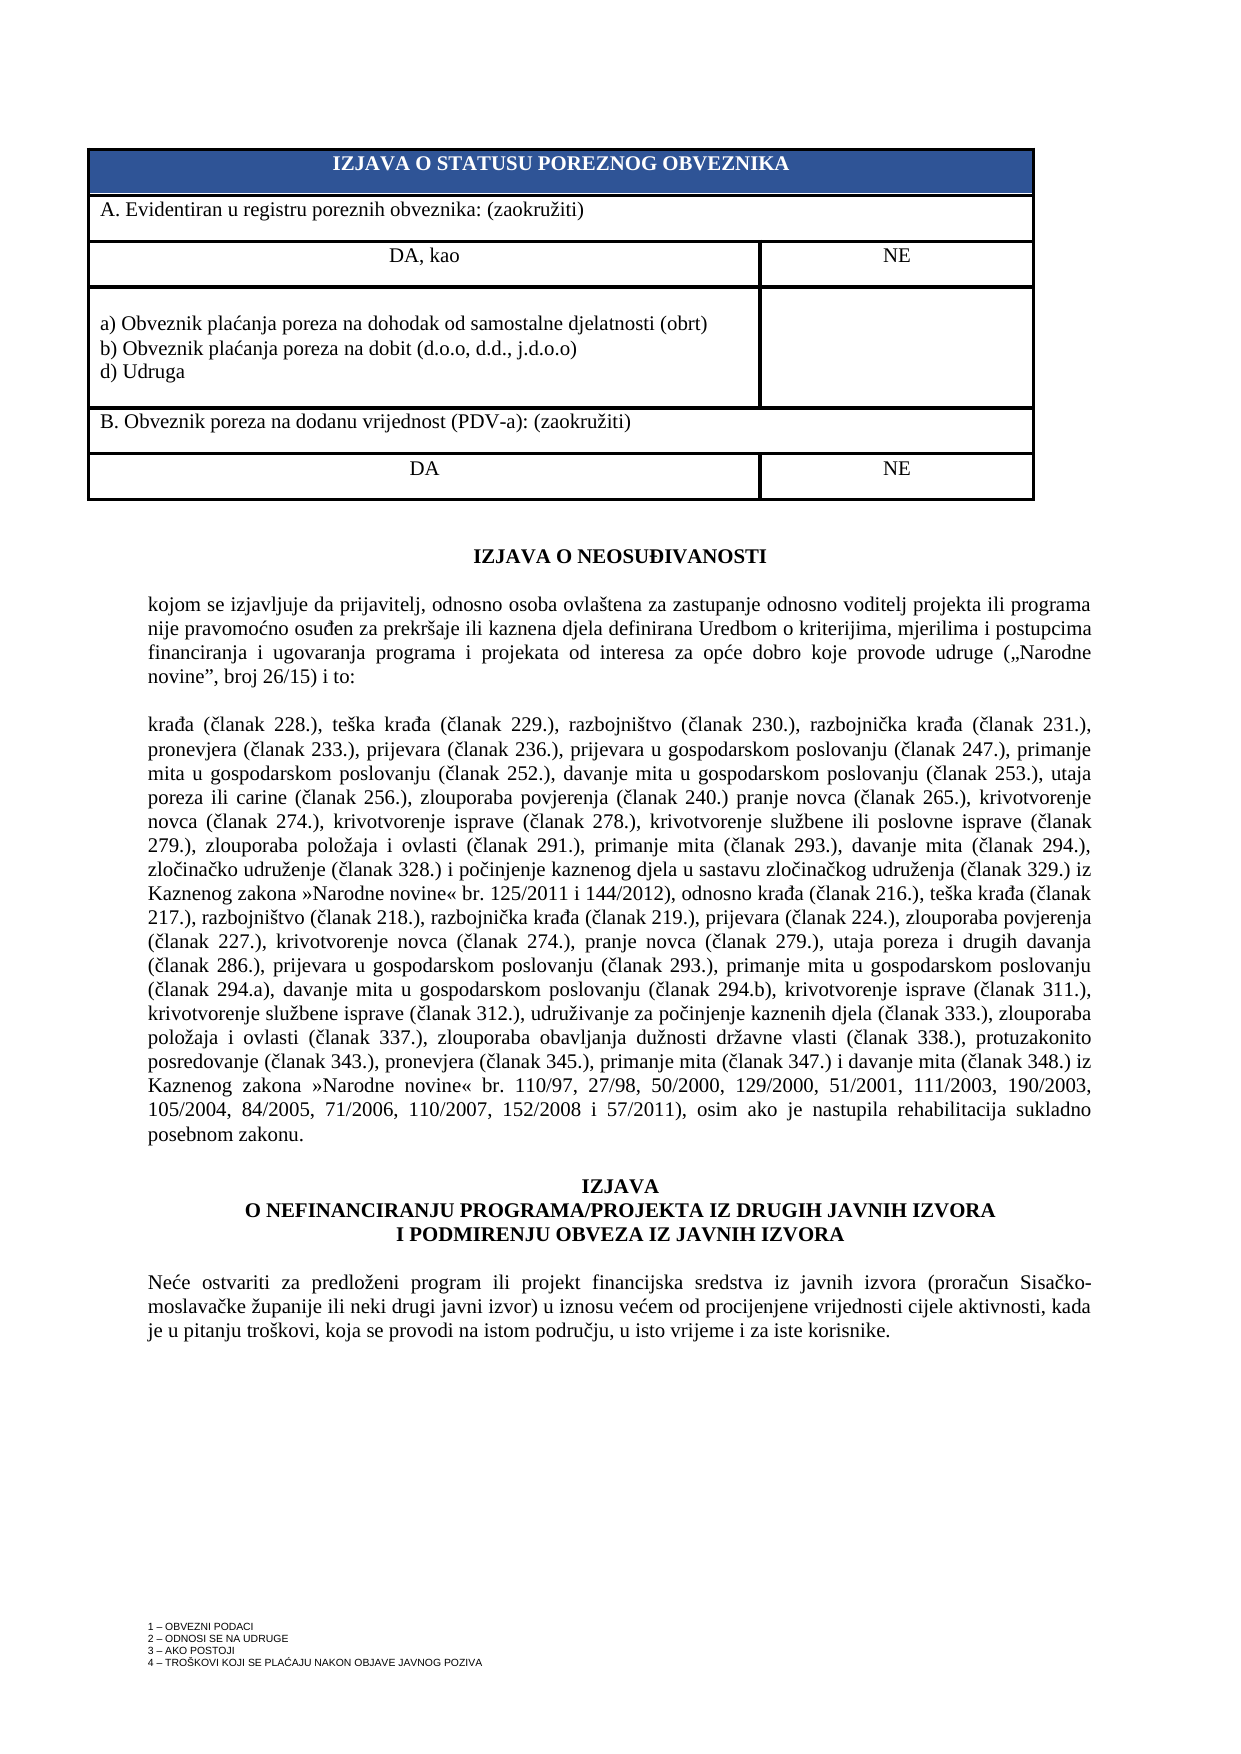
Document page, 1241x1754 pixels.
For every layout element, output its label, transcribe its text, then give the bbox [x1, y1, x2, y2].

table_cell A. Evidentiran u registru poreznih obveznika: (zaokružiti) [90, 197, 1032, 239]
text Neće ostvariti za predloženi program ili projekt financijska sredstva iz javnih izvora (proračun Sisačko-moslavačke županije ili neki drugi javni izvor) u iznosu većem od procijenjene vrijednosti cijele aktivnosti, kada je u pitanju troškovi, koja se provodi na istom području, u isto vrijeme i za iste korisnike. [148, 1270, 1093, 1342]
table_cell a) Obveznik plaćanja poreza na dohodak od samostalne djelatnosti (obrt) b) Obveznik plaćanja poreza na dobit (d.o.o, d.d., j.d.o.o) d) Udruga [90, 289, 758, 406]
table_cell [762, 289, 1032, 406]
table_cell NE [762, 455, 1032, 498]
text I PODMIRENJU OBVEZA IZ JAVNIH IZVORA [148, 1222, 1093, 1246]
table_cell B. Obveznik poreza na dodanu vrijednost (PDV-a): (zaokružiti) [90, 410, 1032, 452]
text IZJAVA [148, 1173, 1093, 1198]
table_cell DA [90, 455, 758, 498]
text kojom se izjavljuje da prijavitelj, odnosno osoba ovlaštena za zastupanje odnosno voditelj projekta ili programa nije pravomoćno osuđen za prekršaje ili kaznena djela definirana Uredbom o kriterijima, mjerilima i postupcima financiranja i ugovaranja programa i projekata od interesa za opće dobro koje provode udruge („Narodne novine”, broj 26/15) i to: [148, 592, 1093, 688]
text IZJAVA O NEOSUĐIVANOSTI [148, 544, 1093, 568]
text krađa (članak 228.), teška krađa (članak 229.), razbojništvo (članak 230.), razbojnička krađa (članak 231.), pronevjera (članak 233.), prijevara (članak 236.), prijevara u gospodarskom poslovanju (članak 247.), primanje mita u gospodarskom poslovanju (članak 252.), davanje mita u gospodarskom poslovanju (članak 253.), utaja poreza ili carine (članak 256.), zlouporaba povjerenja (članak 240.) pranje novca (članak 265.), krivotvorenje novca (članak 274.), krivotvorenje isprave (članak 278.), krivotvorenje službene ili poslovne isprave (članak 279.), zlouporaba položaja i ovlasti (članak 291.), primanje mita (članak 293.), davanje mita (članak 294.), zločinačko udruženje (članak 328.) i počinjenje kaznenog djela u sastavu zločinačkog udruženja (članak 329.) iz Kaznenog zakona »Narodne novine« br. 125/2011 i 144/2012), odnosno krađa (članak 216.), teška krađa (članak 217.), razbojništvo (članak 218.), razbojnička krađa (članak 219.), prijevara (članak 224.), zlouporaba povjerenja (članak 227.), krivotvorenje novca (članak 274.), pranje novca (članak 279.), utaja poreza i drugih davanja (članak 286.), prijevara u gospodarskom poslovanju (članak 293.), primanje mita u gospodarskom poslovanju (članak 294.a), davanje mita u gospodarskom poslovanju (članak 294.b), krivotvorenje isprave (članak 311.), krivotvorenje službene isprave (članak 312.), udruživanje za počinjenje kaznenih djela (članak 333.), zlouporaba položaja i ovlasti (članak 337.), zlouporaba obavljanja dužnosti državne vlasti (članak 338.), protuzakonito posredovanje (članak 343.), pronevjera (članak 345.), primanje mita (članak 347.) i davanje mita (članak 348.) iz Kaznenog zakona »Narodne novine« br. 110/97, 27/98, 50/2000, 129/2000, 51/2001, 111/2003, 190/2003, 105/2004, 84/2005, 71/2006, 110/2007, 152/2008 i 57/2011), osim ako je nastupila rehabilitacija sukladno posebnom zakonu. [148, 712, 1093, 1146]
table_cell DA, kao [90, 243, 758, 285]
table_cell NE [762, 243, 1032, 285]
table_header IZJAVA O STATUSU POREZNOG OBVEZNIKA [90, 151, 1032, 193]
text O NEFINANCIRANJU PROGRAMA/PROJEKTA IZ DRUGIH JAVNIH IZVORA [148, 1198, 1093, 1222]
